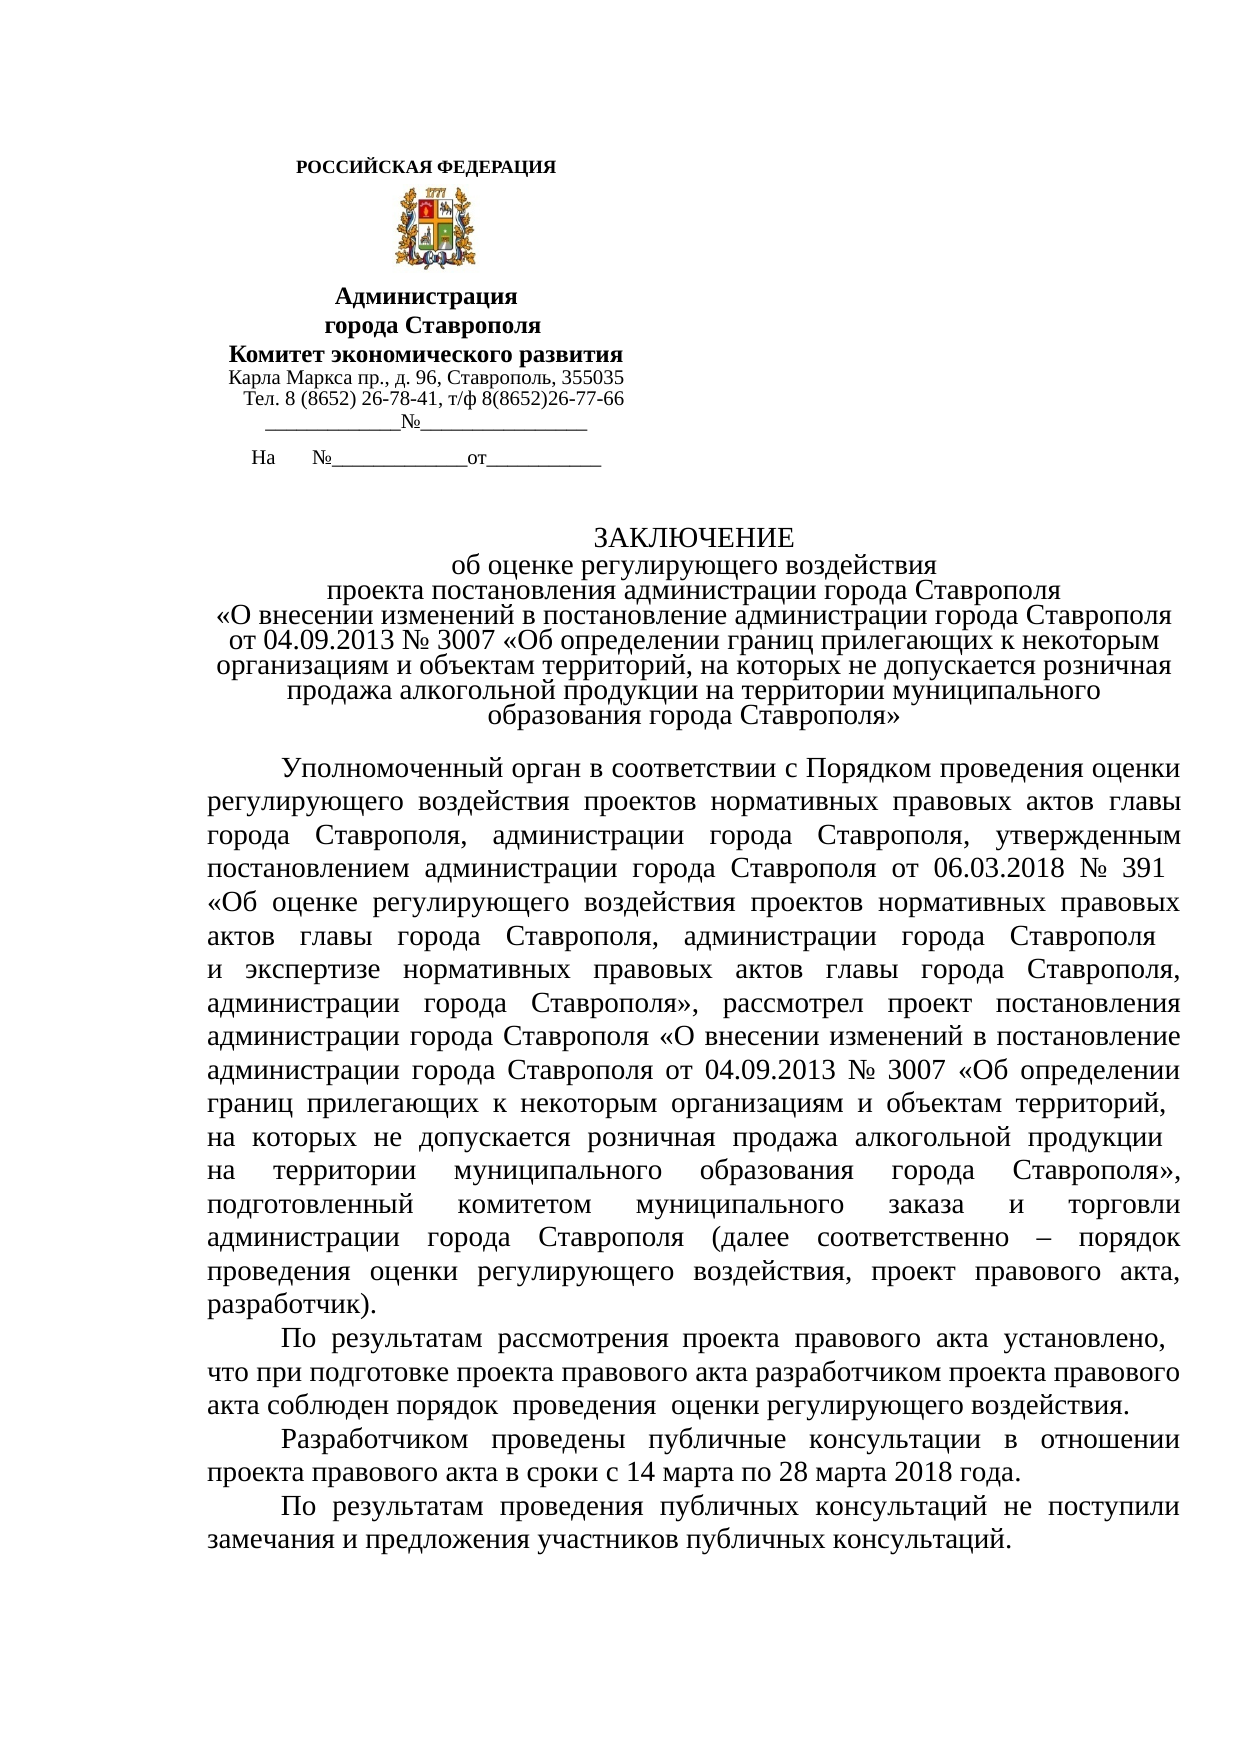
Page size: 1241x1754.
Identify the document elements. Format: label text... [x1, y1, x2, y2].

text По результатам проведения публичных консультаций не поступили замечания и предложения участников публичных консультаций. [207, 1488, 1181, 1555]
text Разработчиком проведены публичные консультации в отношении проекта правового акта в сроки с 14 марта по 28 марта 2018 года. [207, 1421, 1181, 1488]
text По результатам рассмотрения проекта правового акта установлено, что при подготовке проекта правового акта разработчиком проекта правового акта соблюден порядок проведения оценки регулирующего воздействия. [207, 1320, 1181, 1421]
table_header РОССИЙСКАЯ ФЕДЕРАЦИЯ Администрация города Ставрополя Комитет экономического развития Карла Маркса пр., д. 96, Ставрополь, 355035 Тел. 8 (8652) 26-78-41, т/ф 8(8652)26-77-66 _____________№________________ На №_____________от___________ [196, 156, 657, 482]
text ЗАКЛЮЧЕНИЕ [207, 521, 1181, 554]
picture [392, 184, 480, 273]
text Уполномоченный орган в соответствии с Порядком проведения оценки регулирующего воздействия проектов нормативных правовых актов главы города Ставрополя, администрации города Ставрополя, утвержденным постановлением администрации города Ставрополя от 06.03.2018 № 391 «Об оценке регулирующего воздействия проектов нормативных правовых актов главы города Ставрополя, администрации города Ставрополя и экспертизе нормативных правовых актов главы города Ставрополя, администрации города Ставрополя», рассмотрел проект постановления администрации города Ставрополя «О внесении изменений в постановление администрации города Ставрополя от 04.09.2013 № 3007 «Об определении границ прилегающих к некоторым организациям и объектам территорий, на которых не допускается розничная продажа алкогольной продукции на территории муниципального образования города Ставрополя», подготовленный комитетом муниципального заказа и торговли администрации города Ставрополя (далее соответственно – порядок проведения оценки регулирующего воздействия, проект правового акта, разработчик). [207, 750, 1181, 1320]
text «О внесении изменений в постановление администрации города Ставрополя от 04.09.2013 № 3007 «Об определении границ прилегающих к некоторым организациям и объектам территорий, на которых не допускается розничная продажа алкогольной продукции на территории муниципального образования города Ставрополя» [207, 604, 1181, 729]
text об оценке регулирующего воздействия [207, 554, 1181, 579]
text проекта постановления администрации города Ставрополя [207, 579, 1181, 604]
